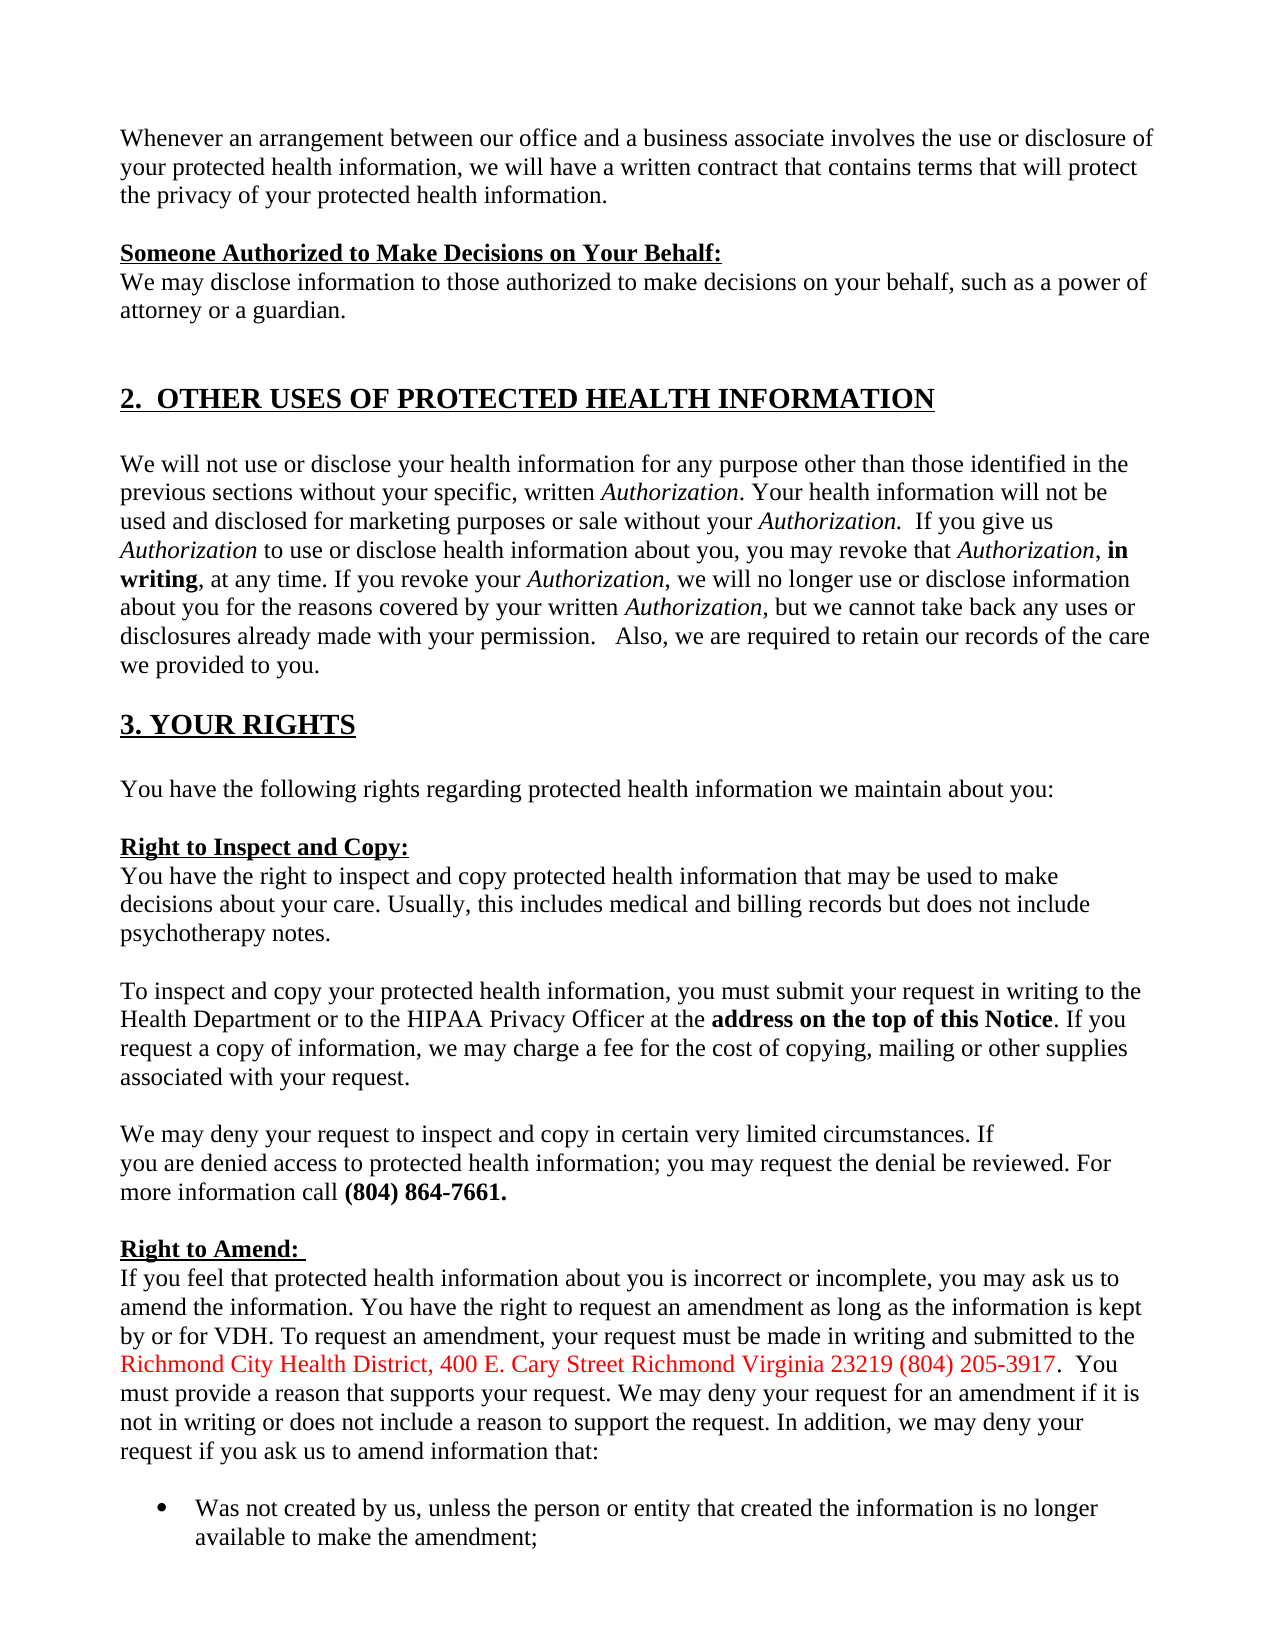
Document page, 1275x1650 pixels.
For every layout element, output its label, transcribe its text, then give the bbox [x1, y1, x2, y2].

text You have the right to inspect and copy protected health information that may be used to make decisions about your care. Usually, this includes medical and billing records but does not include psychotherapy notes. [120, 861, 1155, 947]
list Was not created by us, unless the person or entity that created the information is no longer available to make the amendment; [157, 1493, 1155, 1551]
text We may deny your request to inspect and copy in certain very limited circumstances. If [120, 1119, 1155, 1148]
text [120, 123, 1155, 209]
text Someone Authorized to Make Decisions on Your Behalf: [120, 238, 1155, 267]
text We may disclose information to those authorized to make decisions on your behalf, such as a power of attorney or a guardian. [120, 267, 1155, 324]
text 3. YOUR RIGHTS [120, 707, 1155, 741]
text If you feel that protected health information about you is incorrect or incomplete, you may ask us to amend the information. You have the right to request an amendment as long as the information is kept by or for VDH. To request an amendment, your request must be made in writing and submitted to the Richmond City Health District, 400 E. Cary Street Richmond Virginia 23219 (804) 205-3917. You must provide a reason that supports your request. We may deny your request for an amendment if it is not in writing or does not include a reason to support the request. In addition, we may deny your request if you ask us to amend information that: [120, 1263, 1155, 1464]
text To inspect and copy your protected health information, you must submit your request in writing to the Health Department or to the HIPAA Privacy Officer at the address on the top of this Notice. If you request a copy of information, we may charge a fee for the cost of copying, mailing or other supplies associated with your request. [120, 976, 1155, 1091]
text We will not use or disclose your health information for any purpose other than those identified in the previous sections without your specific, written Authorization. Your health information will not be used and disclosed for marketing purposes or sale without your Authorization. If you give us Authorization to use or disclose health information about you, you may revoke that Authorization, in writing, at any time. If you revoke your Authorization, we will no longer use or disclose information about you for the reasons covered by your written Authorization, but we cannot take back any uses or disclosures already made with your permission. Also, we are required to retain our records of the care we provided to you. [120, 449, 1155, 679]
text Right to Amend: [120, 1234, 1155, 1263]
text You have the following rights regarding protected health information we maintain about you: [120, 774, 1155, 803]
text Right to Inspect and Copy: [120, 832, 1155, 861]
text 2. OTHER USES OF PROTECTED HEALTH INFORMATION [120, 382, 1155, 415]
text you are denied access to protected health information; you may request the denial be reviewed. For more information call (804) 864-7661. [120, 1148, 1155, 1206]
